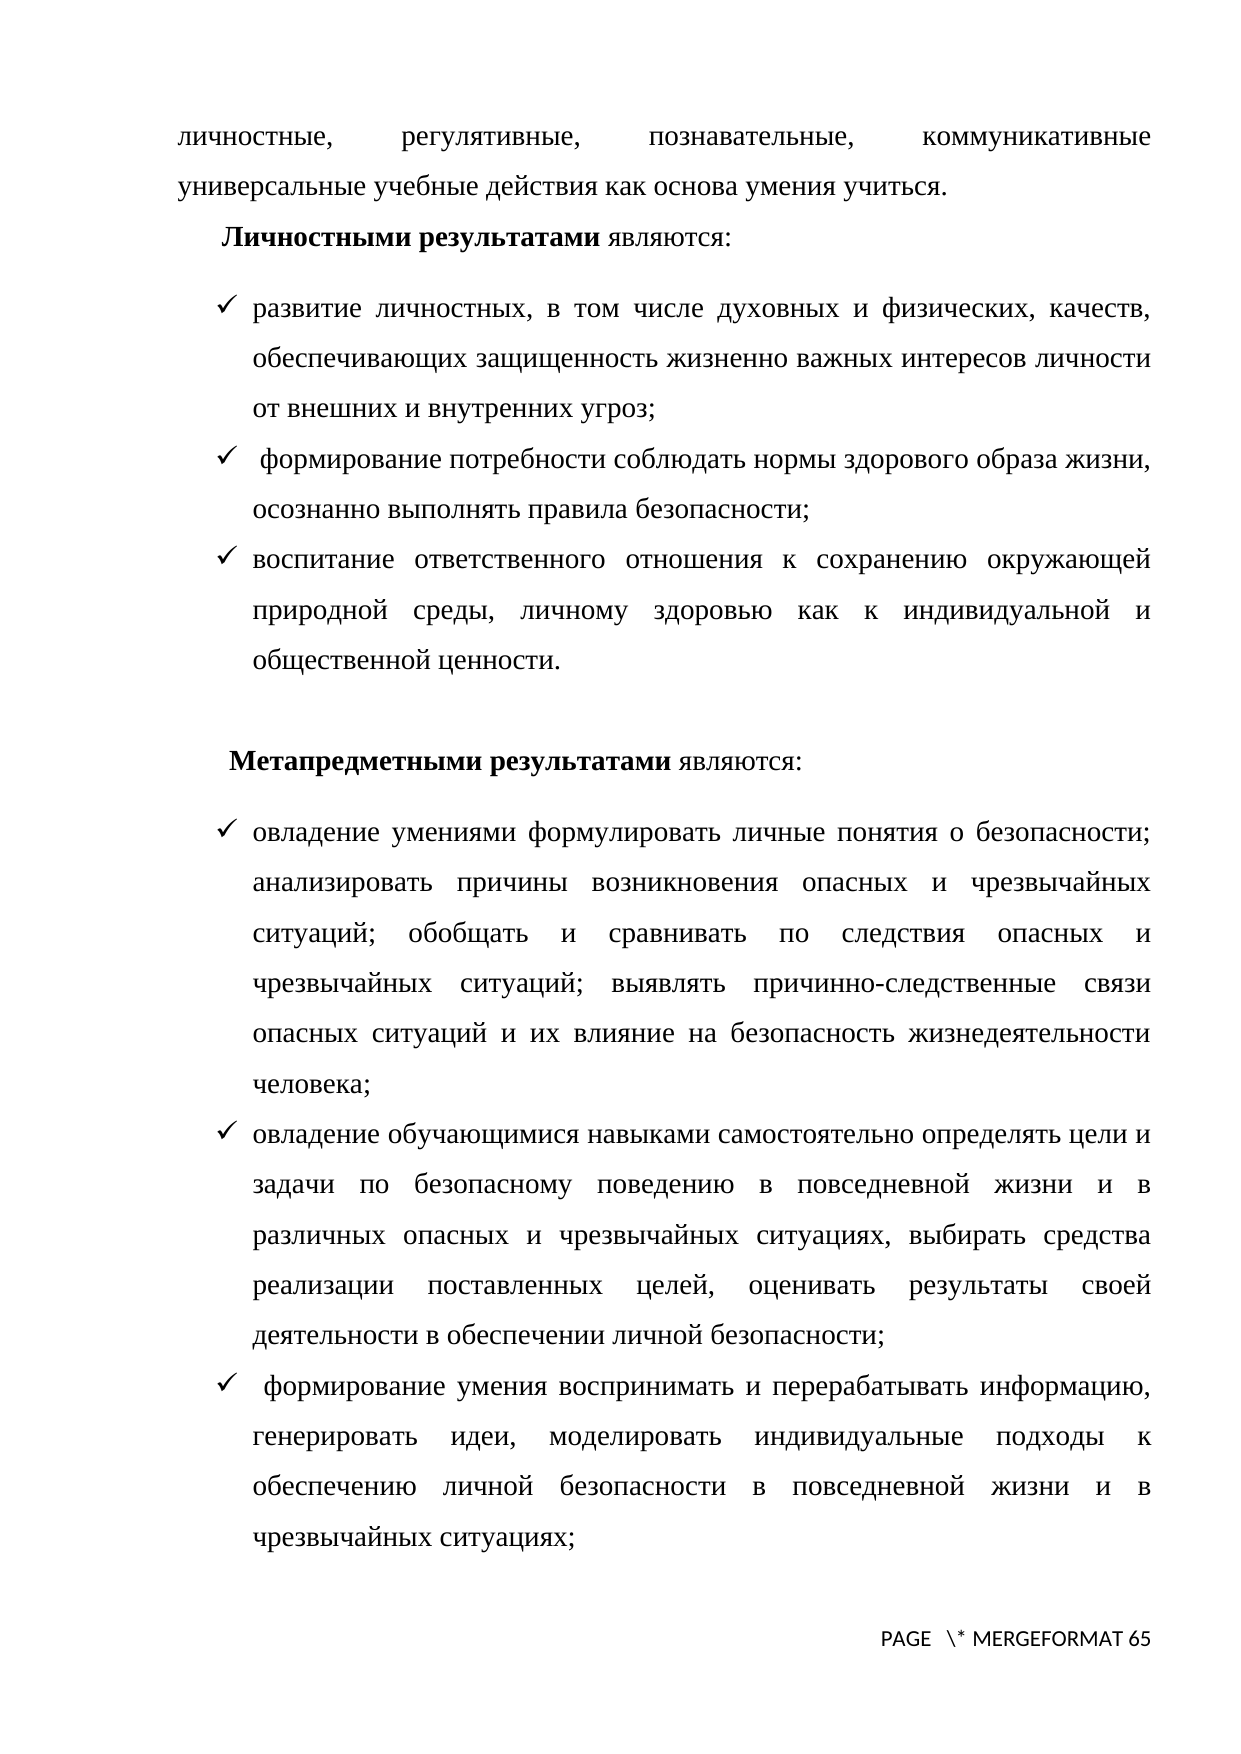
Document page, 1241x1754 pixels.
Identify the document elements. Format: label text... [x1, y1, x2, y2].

list воспитание ответственного отношения к сохранению окружающей природной среды, личному здоровью как к индивидуальной и общественной ценности. [215, 542, 1152, 676]
list овладение умениями формулировать личные понятия о безопасности; анализировать причины возникновения опасных и чрезвычайных ситуаций; обобщать и сравнивать по следствия опасных и чрезвычайных ситуаций; выявлять причинно-следственные связи опасных ситуаций и их влияние на безопасность жизнедеятельности человека; [215, 814, 1152, 1099]
list формирование умения воспринимать и перерабатывать информацию, генерировать идеи, моделировать индивидуальные подходы к обеспечению личной безопасности в повседневной жизни и в чрезвычайных ситуациях; [215, 1368, 1152, 1552]
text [177, 118, 1152, 202]
text Метапредметными результатами являются: [177, 743, 1152, 777]
list овладение обучающимися навыками самостоятельно определять цели и задачи по безопасному поведению в повседневной жизни и в различных опасных и чрезвычайных ситуациях, выбирать средства реализации поставленных целей, оценивать результаты своей деятельности в обеспечении личной безопасности; [215, 1116, 1152, 1351]
list формирование потребности соблюдать нормы здорового образа жизни, осознанно выполнять правила безопасности; [215, 441, 1152, 525]
list развитие личностных, в том числе духовных и физических, качеств, обеспечивающих защищенность жизненно важных интересов личности от внешних и внутренних угроз; [215, 290, 1152, 424]
text Личностными результатами являются: [177, 219, 1152, 252]
